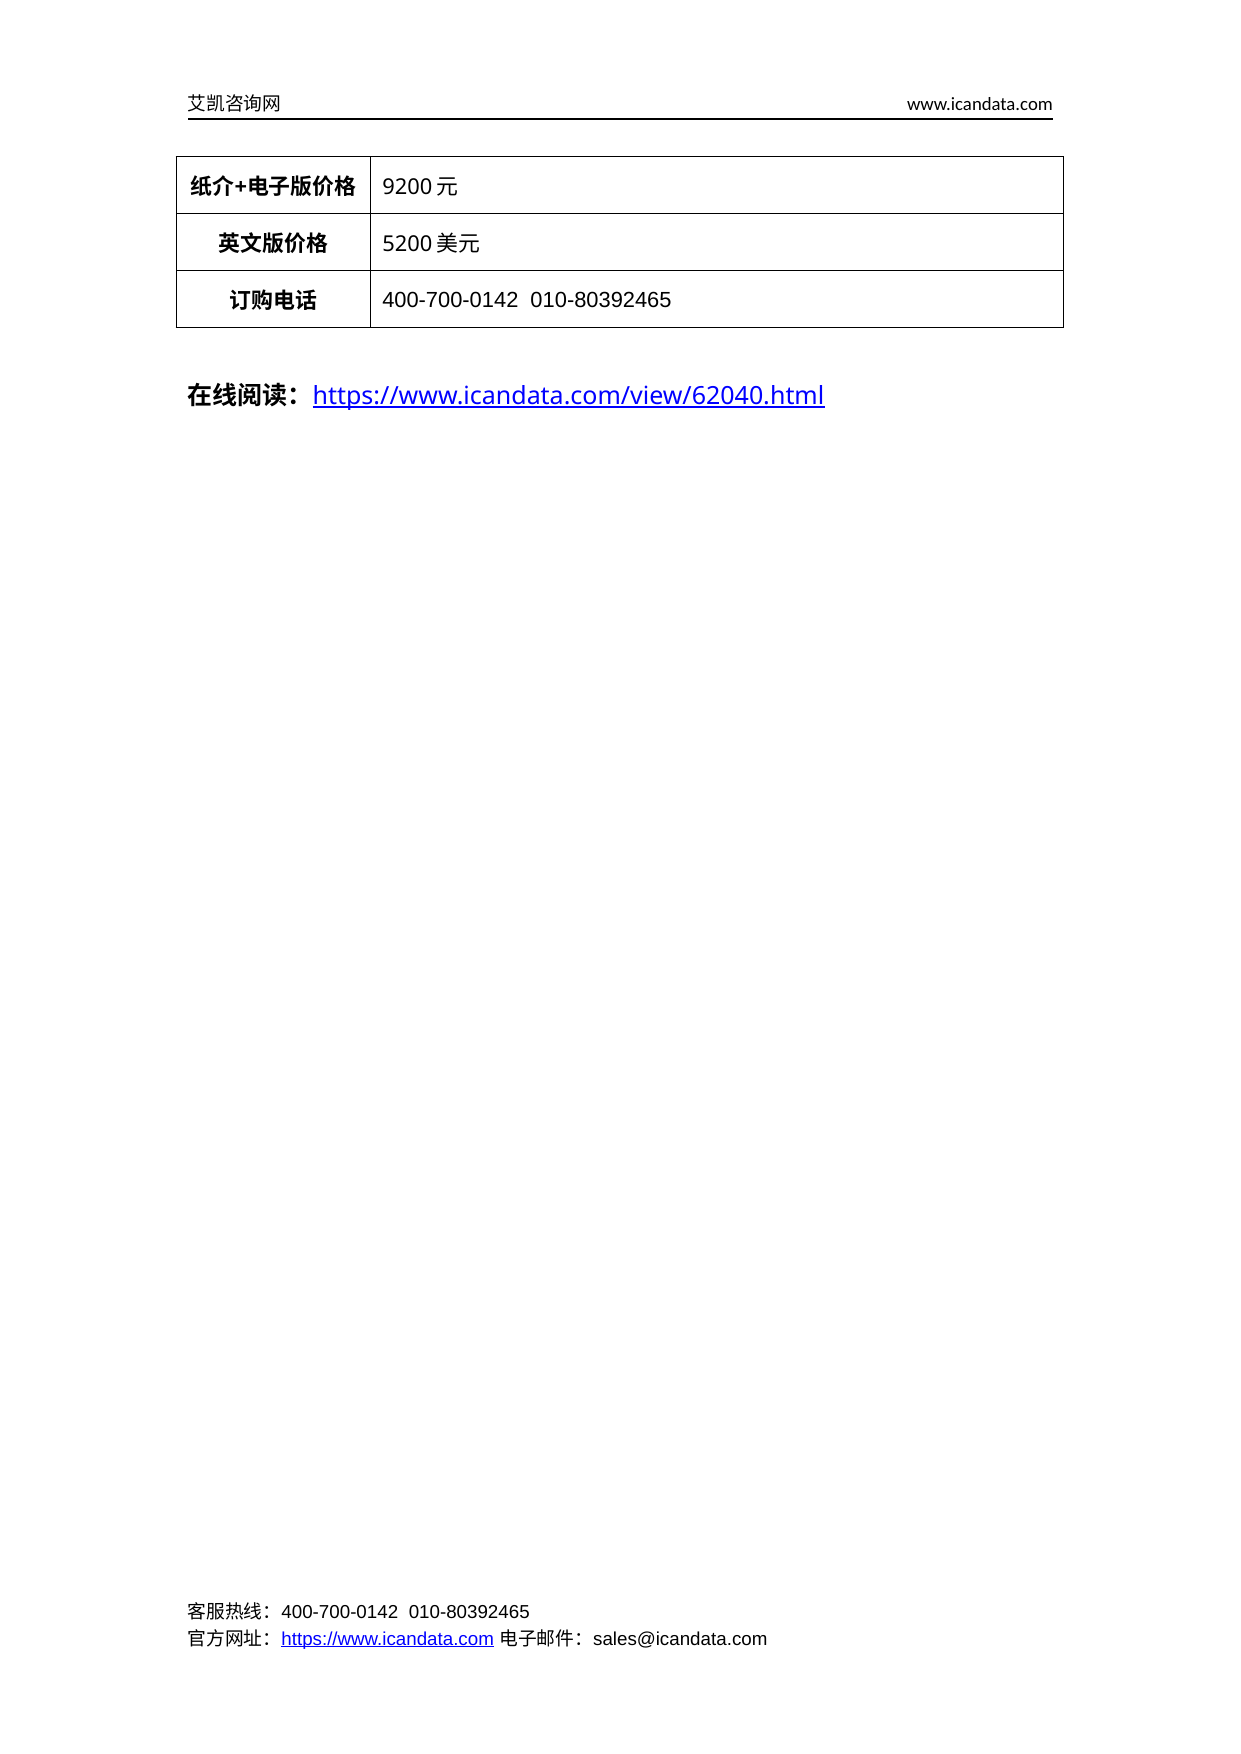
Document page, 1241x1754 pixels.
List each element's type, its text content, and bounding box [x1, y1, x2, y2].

table_cell 9200元 [371, 157, 1063, 213]
table_cell 订购电话 [177, 271, 370, 327]
table_cell 纸介+电子版价格 [177, 157, 370, 213]
table_cell 5200美元 [371, 214, 1063, 270]
text 在线阅读：https://www.icandata.com/view/62040.html [187, 361, 1053, 426]
table_cell 400-700-0142 010-80392465 [371, 271, 1063, 327]
table_cell 英文版价格 [177, 214, 370, 270]
